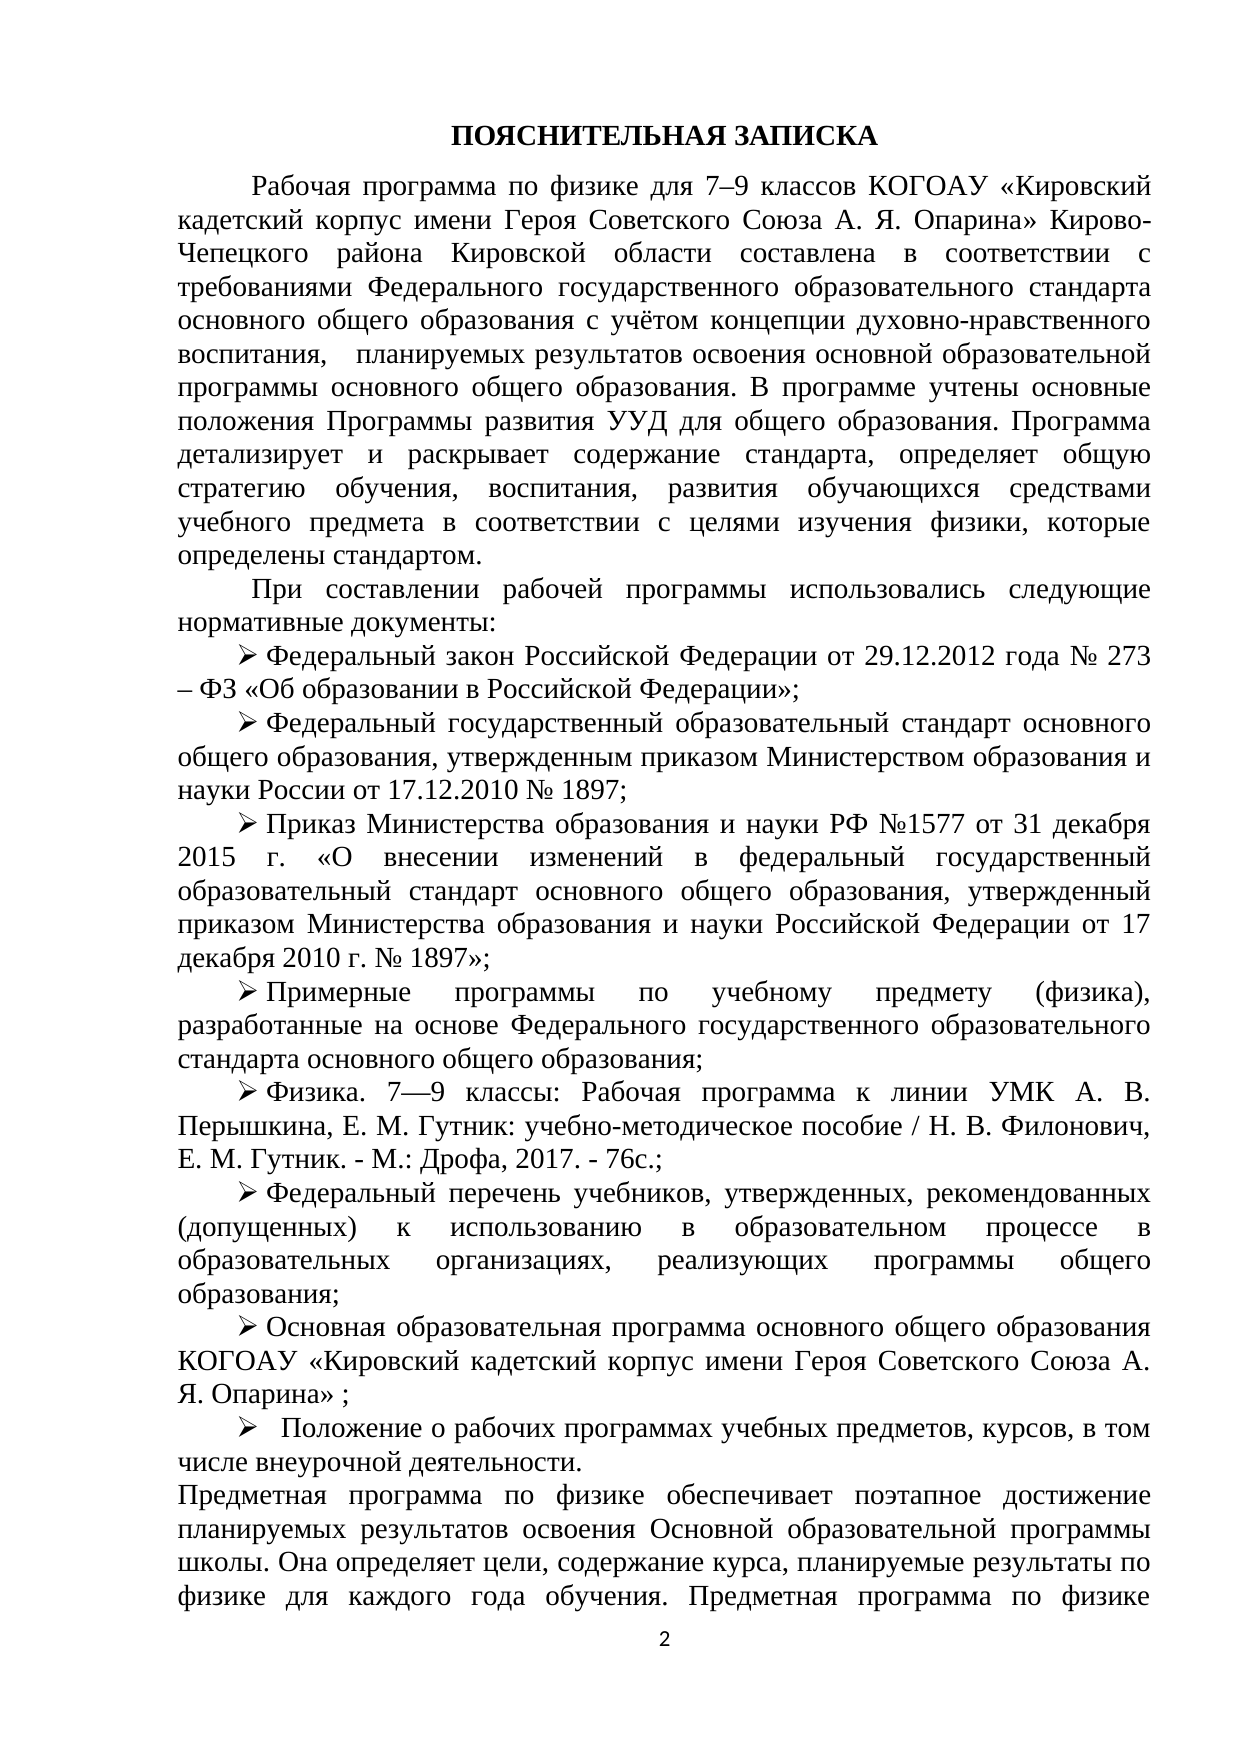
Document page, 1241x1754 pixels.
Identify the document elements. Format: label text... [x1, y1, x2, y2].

list Приказ Министерства образования и науки РФ №1577 от 31 декабря 2015 г. «О внесении изменений в федеральный государственный образовательный стандарт основного общего образования, утвержденный приказом Министерства образования и науки Российской Федерации от 17 декабря 2010 г. № 1897»; [177, 806, 1152, 974]
text При составлении рабочей программы использовались следующие нормативные документы: [177, 571, 1152, 638]
list Федеральный перечень учебников, утвержденных, рекомендованных (допущенных) к использованию в образовательном процессе в образовательных организациях, реализующих программы общего образования; [177, 1175, 1152, 1309]
text ПОЯСНИТЕЛЬНАЯ ЗАПИСКА [177, 118, 1152, 152]
list Федеральный закон Российской Федерации от 29.12.2012 года № 273 – ФЗ «Об образовании в Российской Федерации»; [177, 638, 1152, 705]
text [177, 1477, 1152, 1611]
list Примерные программы по учебному предмету (физика), разработанные на основе Федерального государственного образовательного стандарта основного общего образования; [177, 974, 1152, 1074]
list Федеральный государственный образовательный стандарт основного общего образования, утвержденным приказом Министерством образования и науки России от 17.12.2010 № 1897; [177, 705, 1152, 806]
text Рабочая программа по физике для 7–9 классов КОГОАУ «Кировский кадетский корпус имени Героя Советского Союза А. Я. Опарина» Кирово-Чепецкого района Кировской области составлена в соответствии с требованиями Федерального государственного образовательного стандарта основного общего образования с учётом концепции духовно-нравственного воспитания, планируемых результатов освоения основной образовательной программы основного общего образования. В программе учтены основные положения Программы развития УУД для общего образования. Программа детализирует и раскрывает содержание стандарта, определяет общую стратегию обучения, воспитания, развития обучающихся средствами учебного предмета в соответствии с целями изучения физики, которые определены стандартом. [177, 168, 1152, 571]
list Положение о рабочих программах учебных предметов, курсов, в том числе внеурочной деятельности. [177, 1410, 1152, 1477]
list Физика. 7—9 классы: Рабочая программа к линии УМК А. В. Перышкина, Е. М. Гутник: учебно-методическое пособие / Н. В. Филонович, Е. М. Гутник. - М.: Дрофа, 2017. - 76с.; [177, 1074, 1152, 1175]
list Основная образовательная программа основного общего образования КОГОАУ «Кировский кадетский корпус имени Героя Советского Союза А. Я. Опарина» ; [177, 1309, 1152, 1410]
